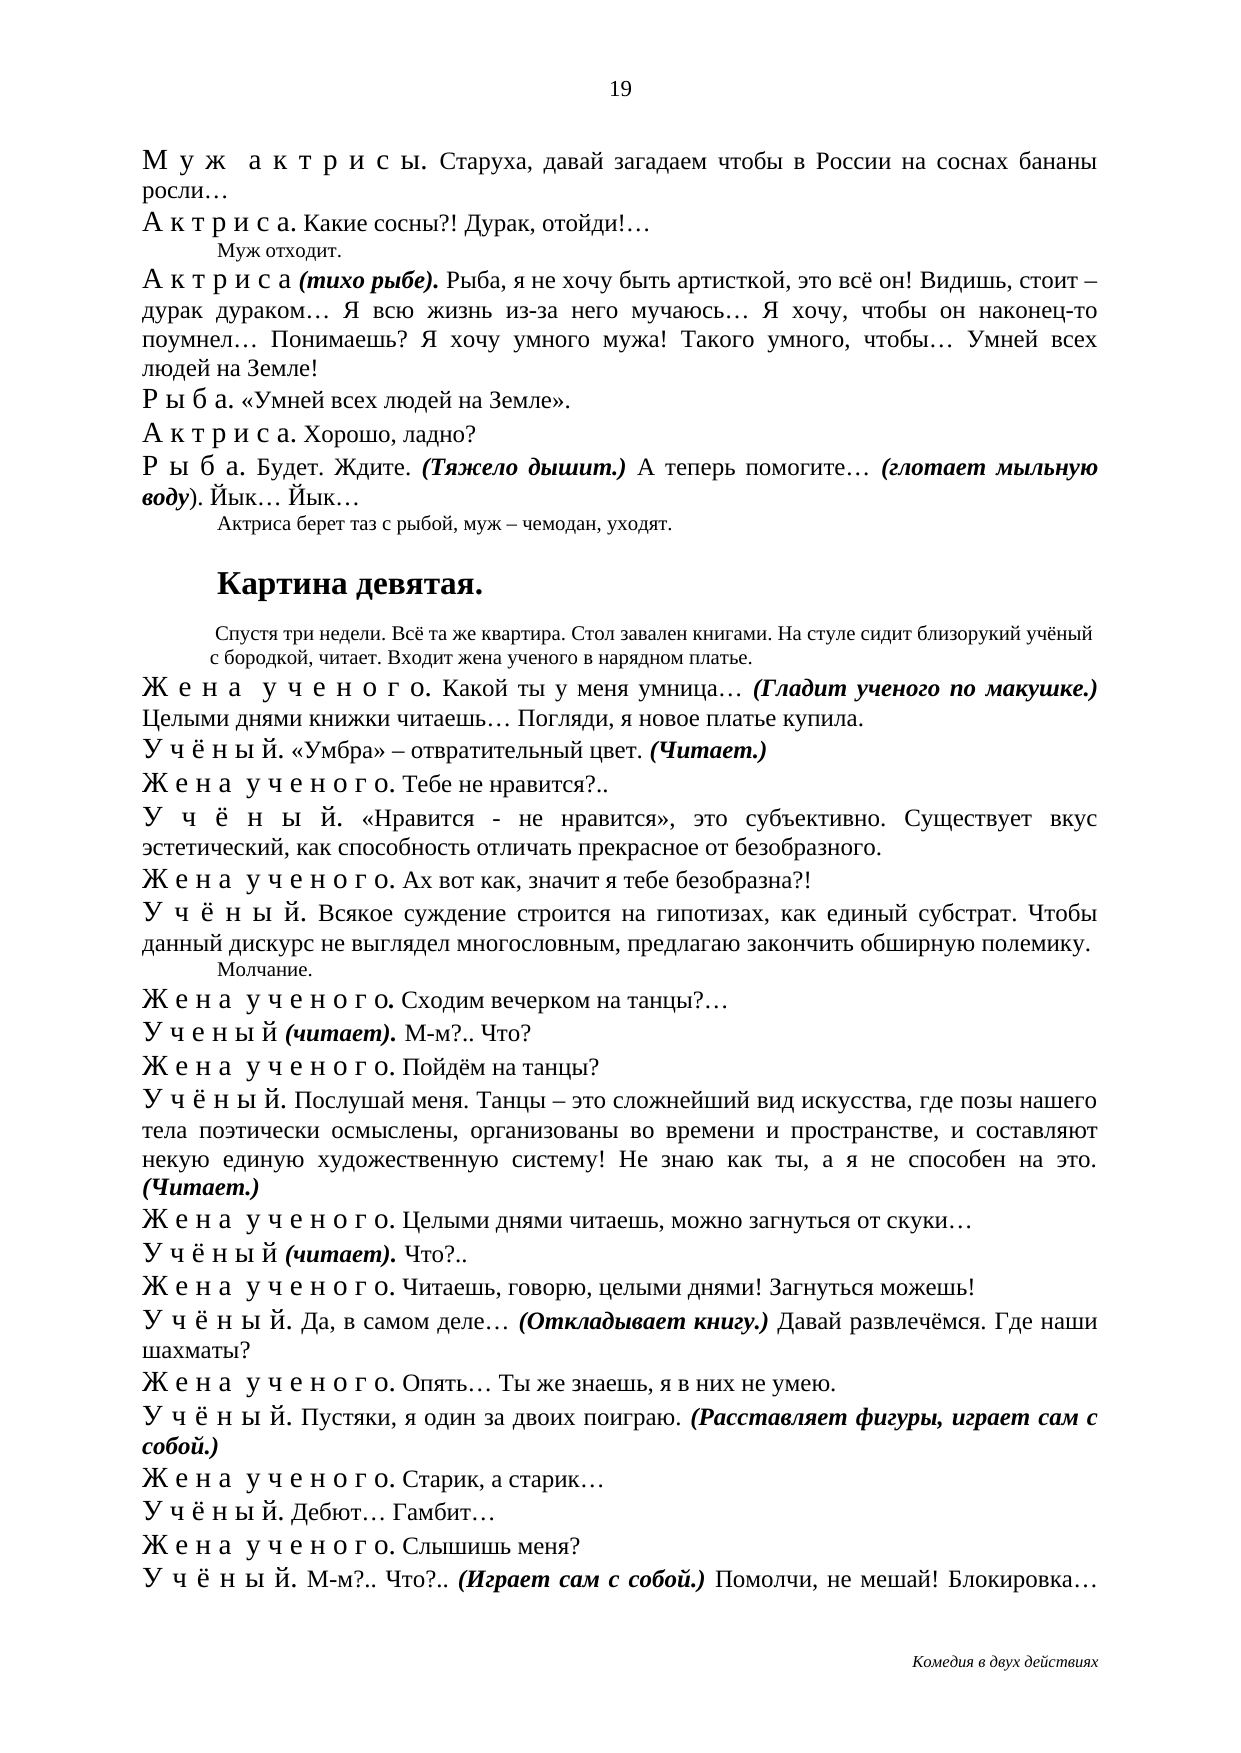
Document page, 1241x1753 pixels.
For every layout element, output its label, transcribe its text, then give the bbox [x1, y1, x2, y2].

text Ж е н а у ч е н о г о. Опять… Ты же знаешь, я в них не умею. [142, 1364, 1098, 1398]
text Ж е н а у ч е н о г о. Слышишь меня? [142, 1527, 1098, 1561]
text Ж е н а у ч е н о г о. Читаешь, говорю, целыми днями! Загнуться можешь! [142, 1268, 1098, 1302]
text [142, 1561, 1098, 1594]
text Ж е н а у ч е н о г о. Какой ты у меня умница… (Гладит ученого по макушке.) Целыми днями книжки читаешь… Погляди, я новое платье купила. [142, 669, 1098, 732]
text У ч ё н ы й. Пустяки, я один за двоих поиграю. (Расставляет фигуры, играет сам с собой.) [142, 1398, 1098, 1460]
text У ч ё н ы й. Всякое суждение строится на гипотизах, как единый субстрат. Чтобы данный дискурс не выглядел многословным, предлагаю закончить обширную полемику. [142, 894, 1098, 957]
text Ж е н а у ч е н о г о. Пойдём на танцы? [142, 1048, 1098, 1081]
text У ч е н ы й (читает). М-м?.. Что? [142, 1014, 1098, 1048]
text Картина девятая. [142, 564, 1098, 602]
text Ж е н а у ч е н о г о. Старик, а старик… [142, 1460, 1098, 1493]
text У ч ё н ы й. Дебют… Гамбит… [142, 1493, 1098, 1527]
text Ж е н а у ч е н о г о. Тебе не нравится?.. [142, 765, 1098, 799]
text Ж е н а у ч е н о г о. Ах вот как, значит я тебе безобразна?! [142, 861, 1098, 894]
text Молчание. [142, 957, 1098, 981]
text А к т р и с а (тихо рыбе). Рыба, я не хочу быть артисткой, это всё он! Видишь, стоит – дурак дураком… Я всю жизнь из-за него мучаюсь… Я хочу, чтобы он наконец-то поумнел… Понимаешь? Я хочу умного мужа! Такого умного, чтобы… Умней всех людей на Земле! [142, 262, 1098, 381]
text Муж отходит. [142, 238, 1098, 262]
text У ч ё н ы й. Послушай меня. Танцы – это сложнейший вид искусства, где позы нашего тела поэтически осмыслены, организованы во времени и пространстве, и составляют некую единую художественную систему! Не знаю как ты, а я не способен на это. (Читает.) [142, 1081, 1098, 1201]
text А к т р и с а. Какие сосны?! Дурак, отойди!… [142, 204, 1098, 238]
text У ч ё н ы й. «Нравится - не нравится», это субъективно. Существует вкус эстетический, как способность отличать прекрасное от безобразного. [142, 799, 1098, 861]
text Р ы б а. «Умней всех людей на Земле». [142, 381, 1098, 415]
text Р ы б а. Будет. Ждите. (Тяжело дышит.) А теперь помогите… (глотает мыльную воду). Йык… Йык… [142, 448, 1098, 511]
text Спустя три недели. Всё та же квартира. Стол завален книгами. На стуле сидит близорукий учёный [142, 621, 1098, 645]
text У ч ё н ы й. Да, в самом деле… (Откладывает книгу.) Давай развлечёмся. Где наши шахматы? [142, 1302, 1098, 1364]
text с бородкой, читает. Входит жена ученого в нарядном платье. [142, 645, 1098, 669]
text А к т р и с а. Хорошо, ладно? [142, 415, 1098, 448]
text У ч ё н ы й. «Умбра» – отвратительный цвет. (Читает.) [142, 732, 1098, 765]
text М у ж а к т р и с ы. Старуха, давай загадаем чтобы в России на соснах бананы росли… [142, 142, 1098, 204]
text Ж е н а у ч е н о г о. Сходим вечерком на танцы?… [142, 981, 1098, 1014]
text У ч ё н ы й (читает). Что?.. [142, 1235, 1098, 1268]
text Актриса берет таз с рыбой, муж – чемодан, уходят. [142, 511, 1098, 535]
text Ж е н а у ч е н о г о. Целыми днями читаешь, можно загнуться от скуки… [142, 1201, 1098, 1235]
